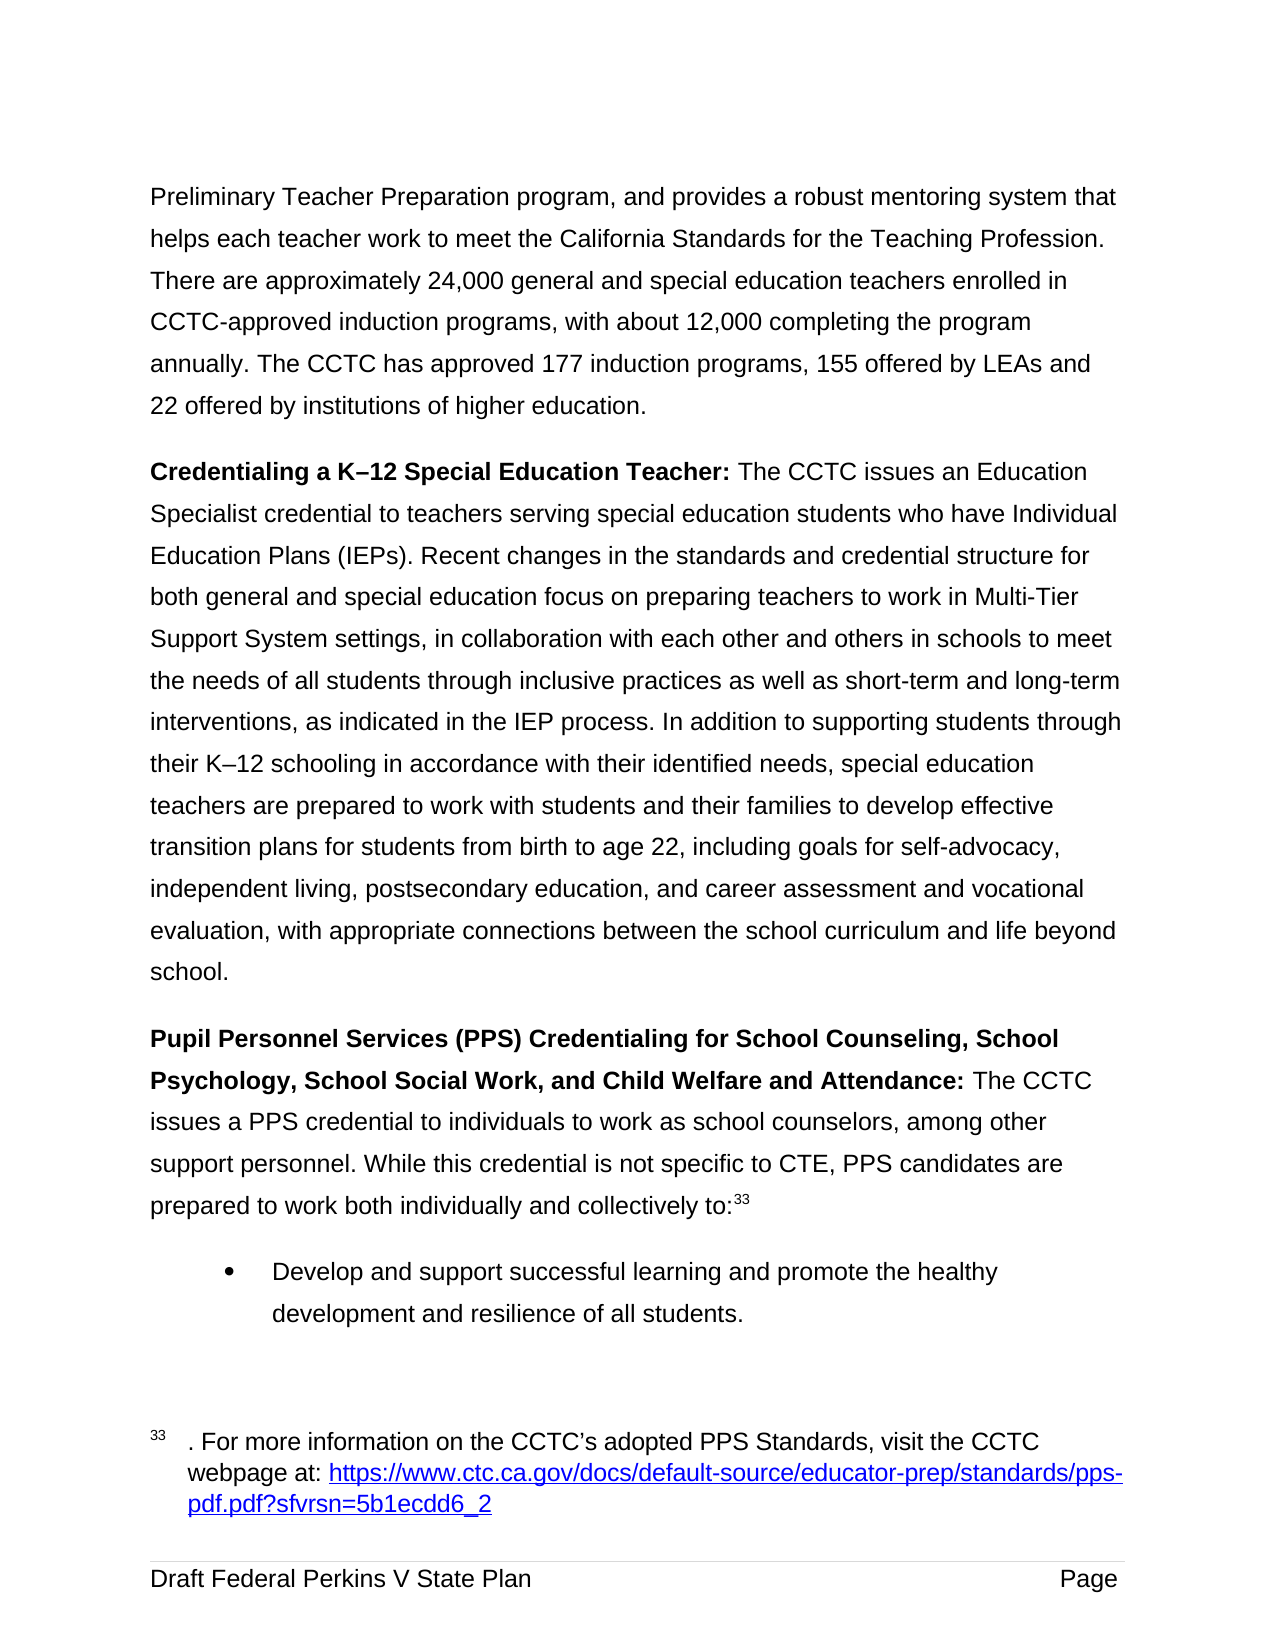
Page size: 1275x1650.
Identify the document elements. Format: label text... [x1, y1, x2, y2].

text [150, 169, 1125, 419]
list Develop and support successful learning and promote the healthy development and resilience of all students. [225, 1244, 1125, 1328]
text Pupil Personnel Services (PPS) Credentialing for School Counseling, School Psychology, School Social Work, and Child Welfare and Attendance: The CCTC issues a PPS credential to individuals to work as school counselors, among other support personnel. While this credential is not specific to CTE, PPS candidates are prepared to work both individually and collectively to: [150, 1011, 1125, 1219]
text Credentialing a K–12 Special Education Teacher: The CCTC issues an Education Specialist credential to teachers serving special education students who have Individual Education Plans (IEPs). Recent changes in the standards and credential structure for both general and special education focus on preparing teachers to work in Multi-Tier Support System settings, in collaboration with each other and others in schools to meet the needs of all students through inclusive practices as well as short-term and long-term interventions, as indicated in the IEP process. In addition to supporting students through their K–12 schooling in accordance with their identified needs, special education teachers are prepared to work with students and their families to develop effective transition plans for students from birth to age 22, including goals for self-advocacy, independent living, postsecondary education, and career assessment and vocational evaluation, with appropriate connections between the school curriculum and life beyond school. [150, 444, 1125, 986]
